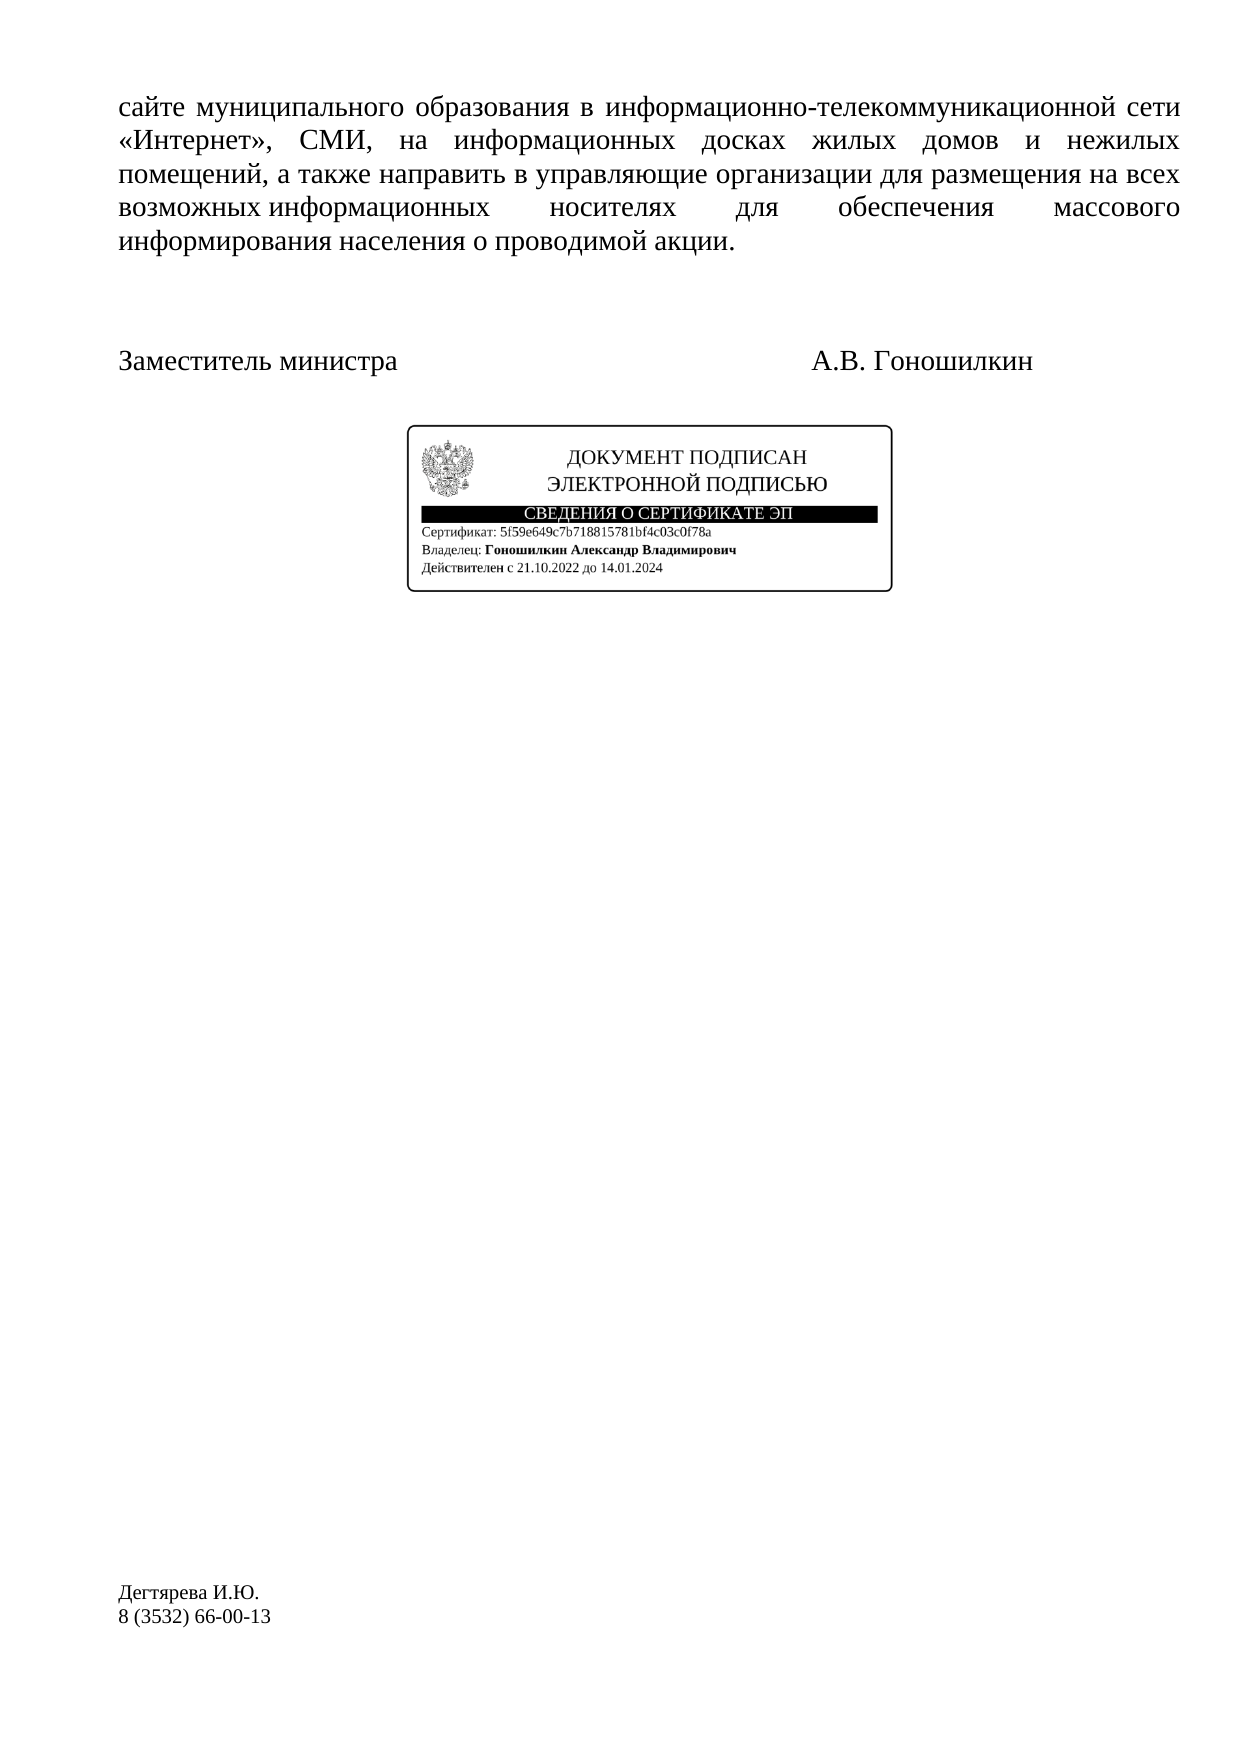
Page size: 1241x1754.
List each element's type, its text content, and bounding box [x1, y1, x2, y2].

text Заместитель министра А.В. Гоношилкин [118, 343, 1181, 376]
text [118, 89, 1181, 256]
text 8 (3532) 66-00-13 [118, 1604, 1181, 1628]
text Дегтярева И.Ю. [118, 1580, 1181, 1604]
picture [404, 422, 895, 594]
